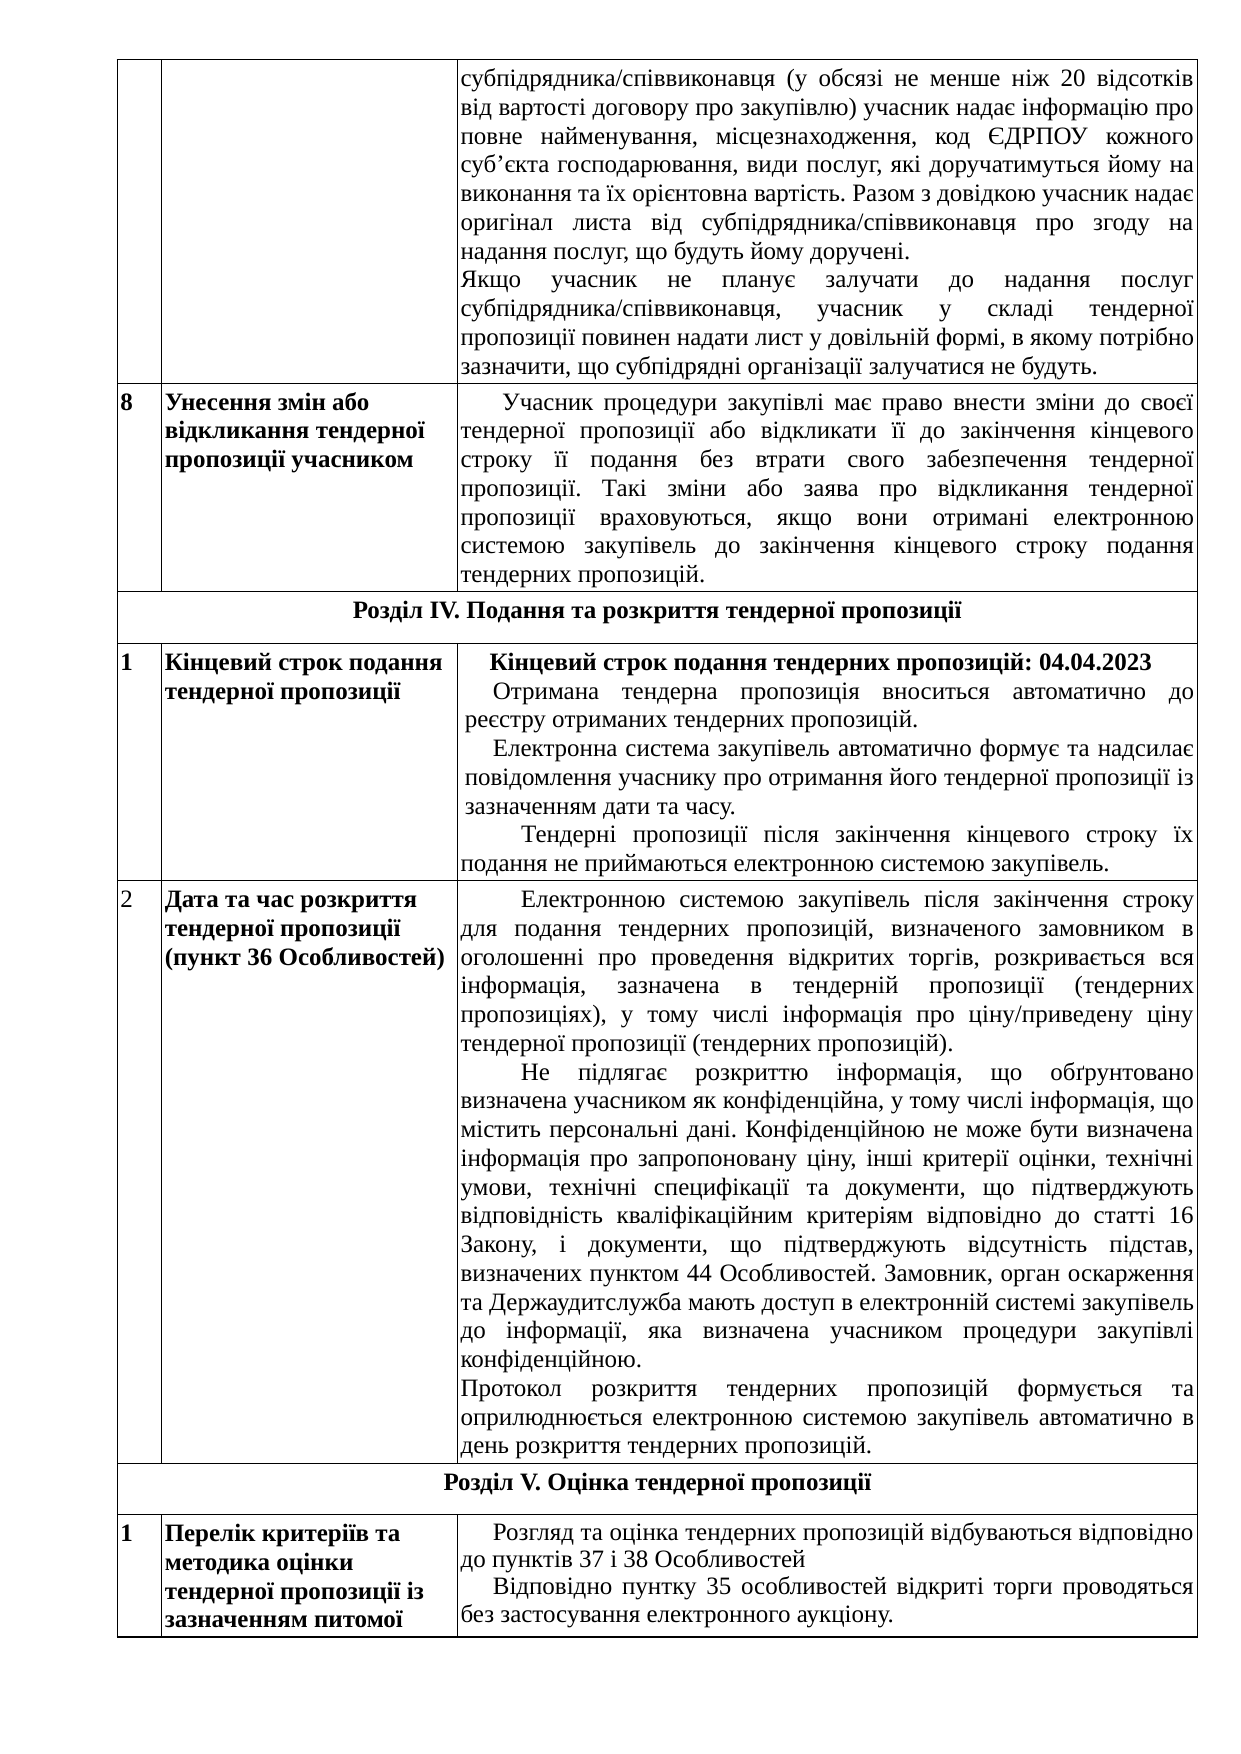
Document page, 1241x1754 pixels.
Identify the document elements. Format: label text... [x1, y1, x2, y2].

table_cell Розділ ІV. Подання та розкриття тендерної пропозиції [118, 592, 1197, 643]
table_cell Дата та час розкриття тендерної пропозиції (пункт 36 Особливостей) [162, 881, 457, 1462]
table_cell 1 [118, 644, 161, 880]
table_cell Учасник процедури закупівлі має право внести зміни до своєї тендерної пропозиції або відкликати її до закінчення кінцевого строку її подання без втрати свого забезпечення тендерної пропозиції. Такі зміни або заява про відкликання тендерної пропозиції враховуються, якщо вони отримані електронною системою закупівель до закінчення кінцевого строку подання тендерних пропозицій. [458, 384, 1197, 591]
table_cell 8 [118, 384, 161, 591]
table_cell Розділ V. Оцінка тендерної пропозиції [118, 1464, 1197, 1514]
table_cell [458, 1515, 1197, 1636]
table_cell Кінцевий строк подання тендерних пропозицій: 04.04.2023 Отримана тендерна пропозиція вноситься автоматично до реєстру отриманих тендерних пропозицій. Електронна система закупівель автоматично формує та надсилає повідомлення учаснику про отримання його тендерної пропозиції із зазначенням дати та часу. Тендерні пропозиції після закінчення кінцевого строку їх подання не приймаються електронною системою закупівель. [458, 644, 1197, 880]
table_cell 2 [118, 881, 161, 1462]
table_cell Кінцевий строк подання тендерної пропозиції [162, 644, 457, 880]
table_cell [458, 60, 1197, 383]
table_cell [162, 60, 457, 383]
table_cell Унесення змін або відкликання тендерної пропозиції учасником [162, 384, 457, 591]
table_cell 1 [118, 1515, 161, 1636]
table_cell 7 [118, 60, 161, 383]
table_cell Електронною системою закупівель після закінчення строку для подання тендерних пропозицій, визначеного замовником в оголошенні про проведення відкритих торгів, розкривається вся інформація, зазначена в тендерній пропозиції (тендерних пропозиціях), у тому числі інформація про ціну/приведену ціну тендерної пропозиції (тендерних пропозицій). Не підлягає розкриттю інформація, що обґрунтовано визначена учасником як конфіденційна, у тому числі інформація, що містить персональні дані. Конфіденційною не може бути визначена інформація про запропоновану ціну, інші критерії оцінки, технічні умови, технічні специфікації та документи, що підтверджують відповідність кваліфікаційним критеріям відповідно до статті 16 Закону, і документи, що підтверджують відсутність підстав, визначених пунктом 44 Особливостей. Замовник, орган оскарження та Держаудитслужба мають доступ в електронній системі закупівель до інформації, яка визначена учасником процедури закупівлі конфіденційною. Протокол розкриття тендерних пропозицій формується та оприлюднюється електронною системою закупівель автоматично в день розкриття тендерних пропозицій. [458, 881, 1197, 1462]
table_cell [162, 1515, 457, 1636]
